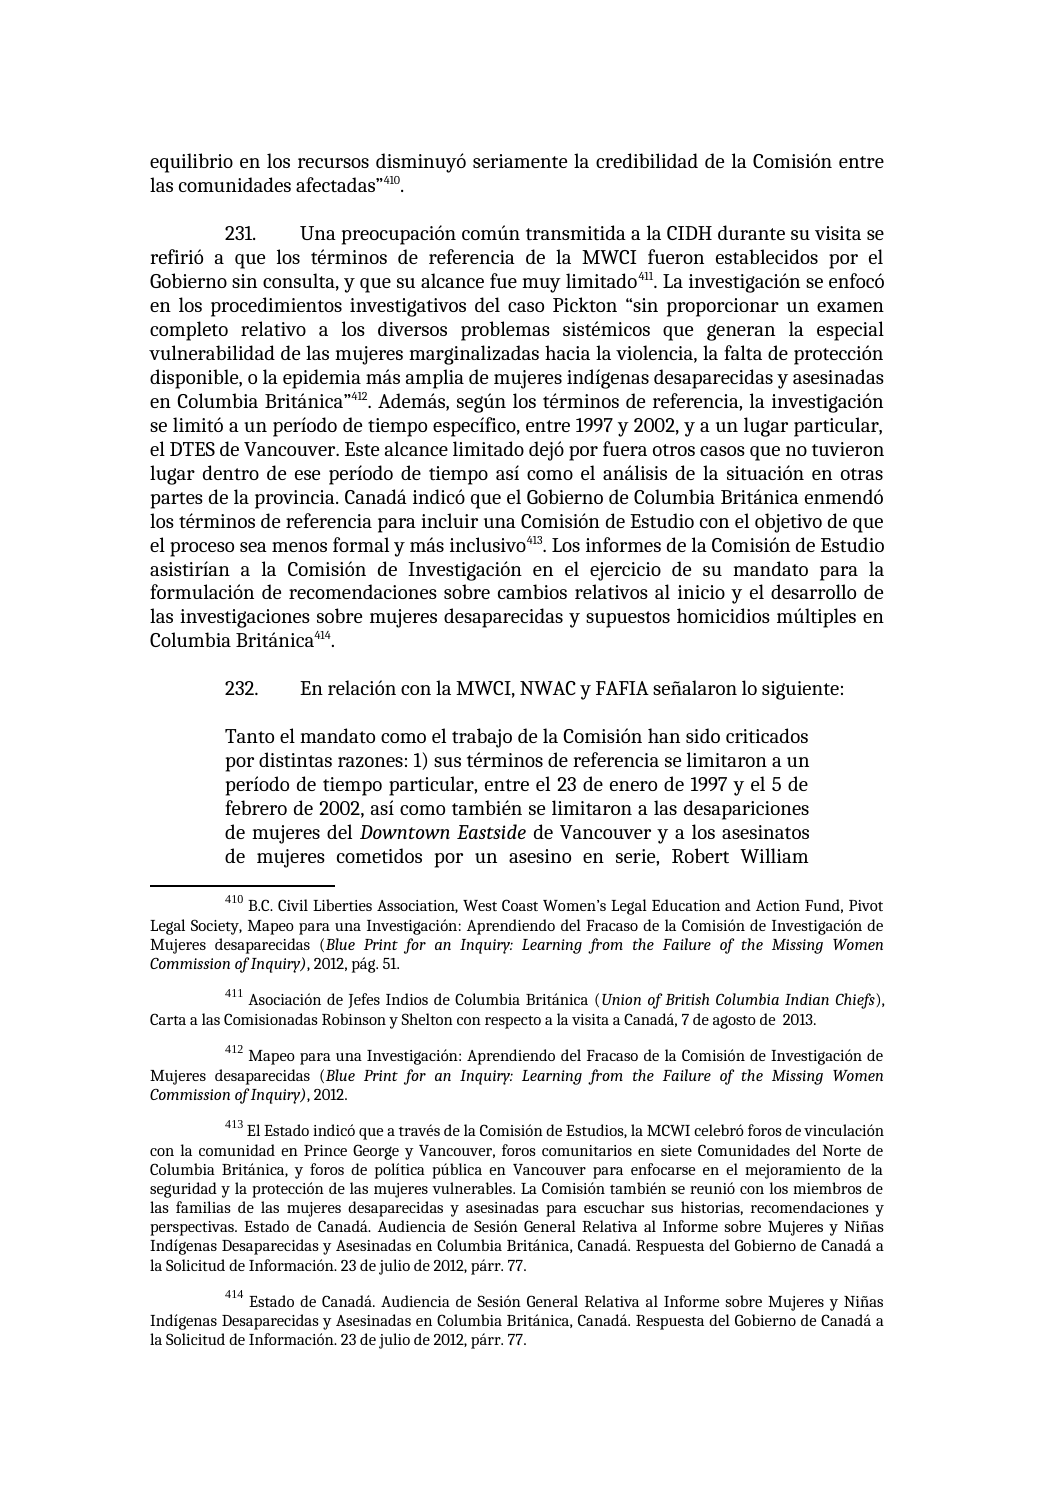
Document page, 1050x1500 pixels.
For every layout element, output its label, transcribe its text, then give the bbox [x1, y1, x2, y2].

text Tanto el mandato como el trabajo de la Comisión han sido criticados por distintas razones: 1) sus términos de referencia se limitaron a un período de tiempo particular, entre el 23 de enero de 1997 y el 5 de febrero de 2002, así como también se limitaron a las desapariciones de mujeres del Downtown Eastside de Vancouver y a los asesinatos de mujeres cometidos por un asesino en serie, Robert William Pickton; 2) no incluyó un enfoque específico en las mujeres Aborígenes desaparecidas y asesinadas, a pesar de su representación desproporcionada entre las víctimas en Columbia Británica; 3) ningún grupo Aborigen participó en el proceso porque a NWAC y otras organizaciones Aborígenes clave se les negó el financiamiento para la representación jurídica lo que les impidió participar en un pie de igualdad con los oficiales de gobierno y de la policía, quienes recibieron representación financiada con recursos públicos, lo que resultó en la falta de conocimiento experto disponible para la Comisión respecto de la discriminación racial y sexual sistémicas; 4) su enfoque se restringió a los errores de la policía y de la fiscalía, pero no examinó errores gubernamentales más amplios. [225, 725, 810, 869]
list En relación con la MWCI, NWAC y FAFIA señalaron lo siguiente: [150, 677, 885, 701]
list Una preocupación común transmitida a la CIDH durante su visita se refirió a que los términos de referencia de la MWCI fueron establecidos por el Gobierno sin consulta, y que su alcance fue muy limitado. La investigación se enfocó en los procedimientos investigativos del caso Pickton “sin proporcionar un examen completo relativo a los diversos problemas sistémicos que generan la especial vulnerabilidad de las mujeres marginalizadas hacia la violencia, la falta de protección disponible, o la epidemia más amplia de mujeres indígenas desaparecidas y asesinadas en Columbia Británica”. Además, según los términos de referencia, la investigación se limitó a un período de tiempo específico, entre 1997 y 2002, y a un lugar particular, el DTES de Vancouver. Este alcance limitado dejó por fuera otros casos que no tuvieron lugar dentro de ese período de tiempo así como el análisis de la situación en otras partes de la provincia. Canadá indicó que el Gobierno de Columbia Británica enmendó los términos de referencia para incluir una Comisión de Estudio con el objetivo de que el proceso sea menos formal y más inclusivo. Los informes de la Comisión de Estudio asistirían a la Comisión de Investigación en el ejercicio de su mandato para la formulación de recomendaciones sobre cambios relativos al inicio y el desarrollo de las investigaciones sobre mujeres desaparecidas y supuestos homicidios múltiples en Columbia Británica. [150, 222, 885, 653]
